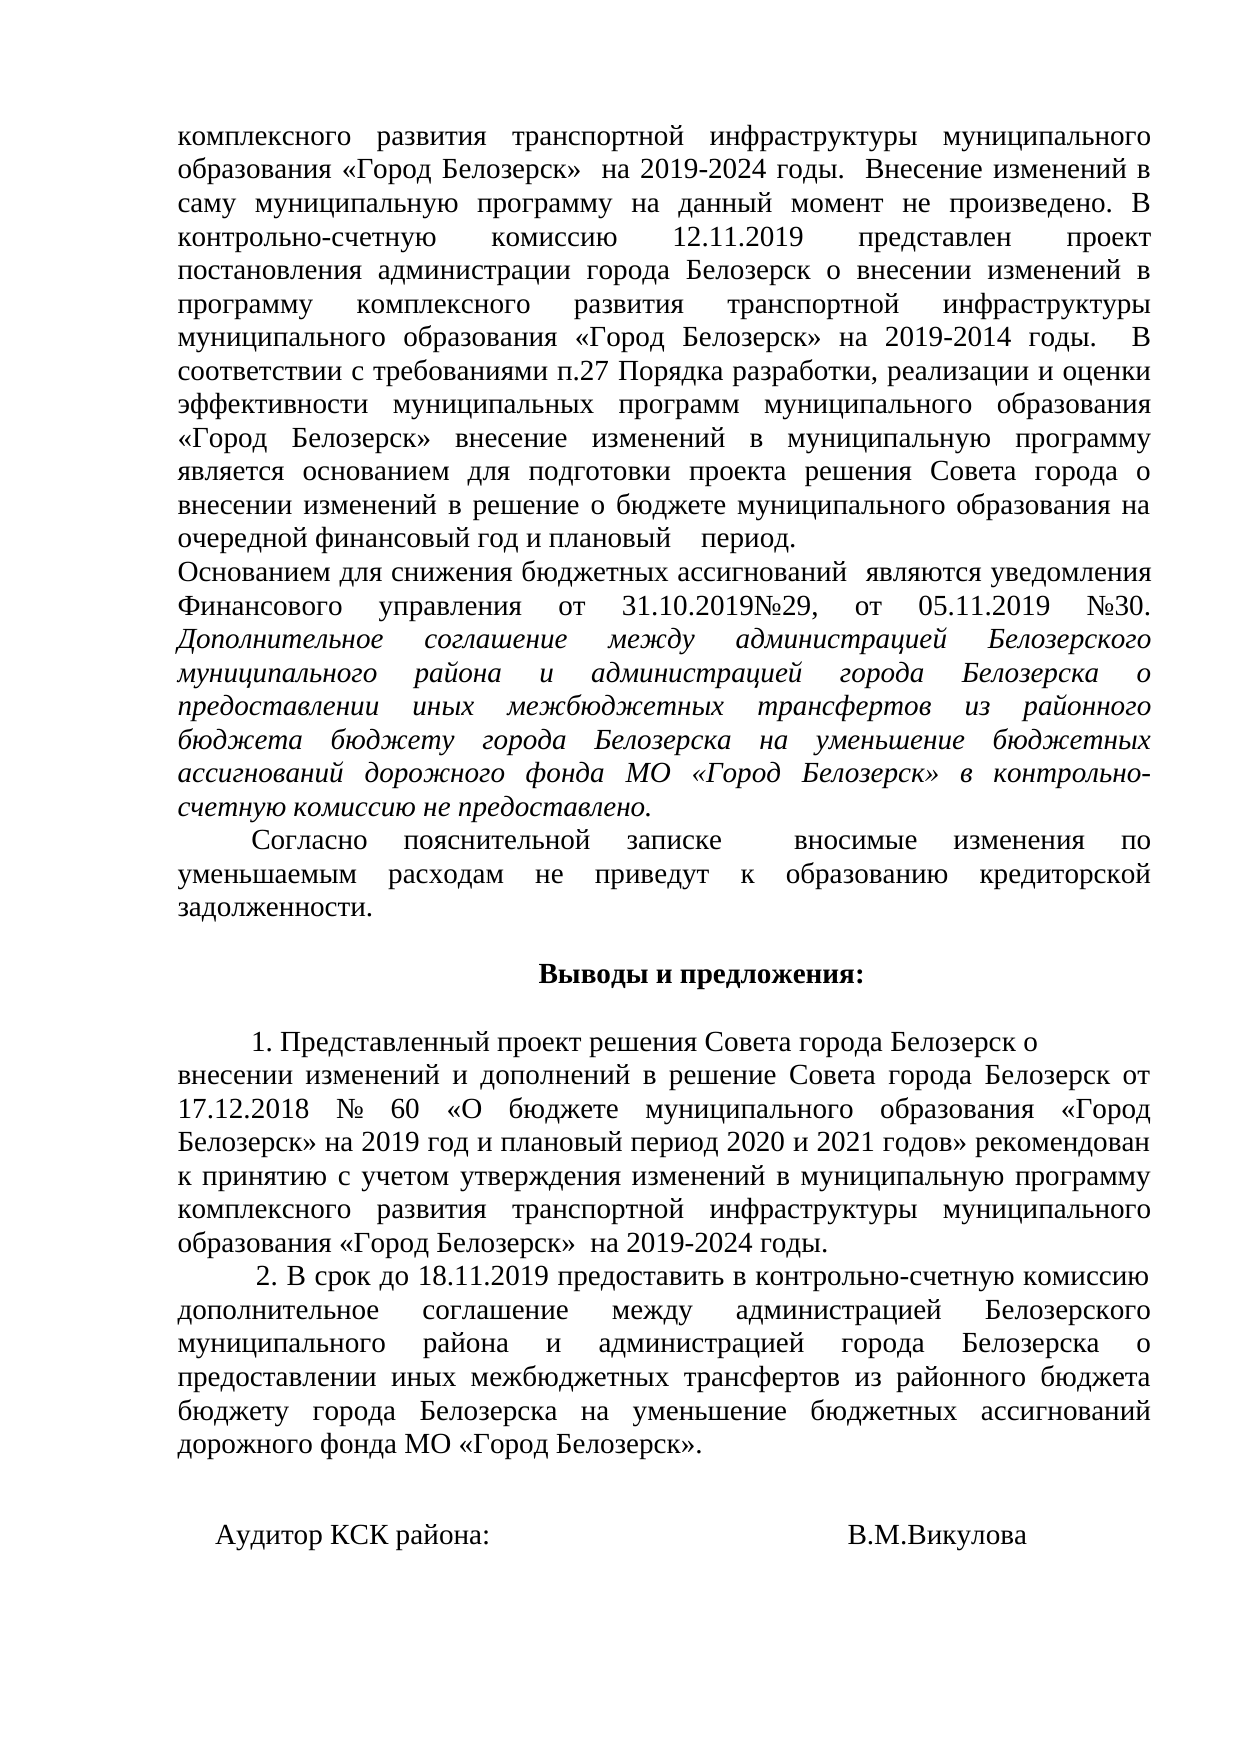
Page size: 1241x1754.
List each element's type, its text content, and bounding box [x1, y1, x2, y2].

text 1. Представленный проект решения Совета города Белозерск о [251, 1024, 1152, 1057]
text Аудитор КСК района: В.М.Викулова [215, 1517, 1152, 1551]
text Выводы и предложения: [177, 957, 1152, 990]
text внесении изменений и дополнений в решение Совета города Белозерск от 17.12.2018 № 60 «О бюджете муниципального образования «Город Белозерск» на 2019 год и плановый период 2020 и 2021 годов» рекомендован к принятию с учетом утверждения изменений в муниципальную программу комплексного развития транспортной инфраструктуры муниципального образования «Город Белозерск» на 2019-2024 годы. [177, 1057, 1152, 1258]
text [177, 118, 1152, 554]
text 2. В срок до 18.11.2019 предоставить в контрольно-счетную комиссию дополнительное соглашение между администрацией Белозерского муниципального района и администрацией города Белозерска о предоставлении иных межбюджетных трансфертов из районного бюджета бюджету города Белозерска на уменьшение бюджетных ассигнований дорожного фонда МО «Город Белозерск». [177, 1258, 1152, 1460]
text Согласно пояснительной записке вносимые изменения по уменьшаемым расходам не приведут к образованию кредиторской задолженности. [177, 822, 1152, 923]
text Основанием для снижения бюджетных ассигнований являются уведомления Финансового управления от 31.10.2019№29, от 05.11.2019 №30. Дополнительное соглашение между администрацией Белозерского муниципального района и администрацией города Белозерска о предоставлении иных межбюджетных трансфертов из районного бюджета бюджету города Белозерска на уменьшение бюджетных ассигнований дорожного фонда МО «Город Белозерск» в контрольно-счетную комиссию не предоставлено. [177, 554, 1152, 822]
